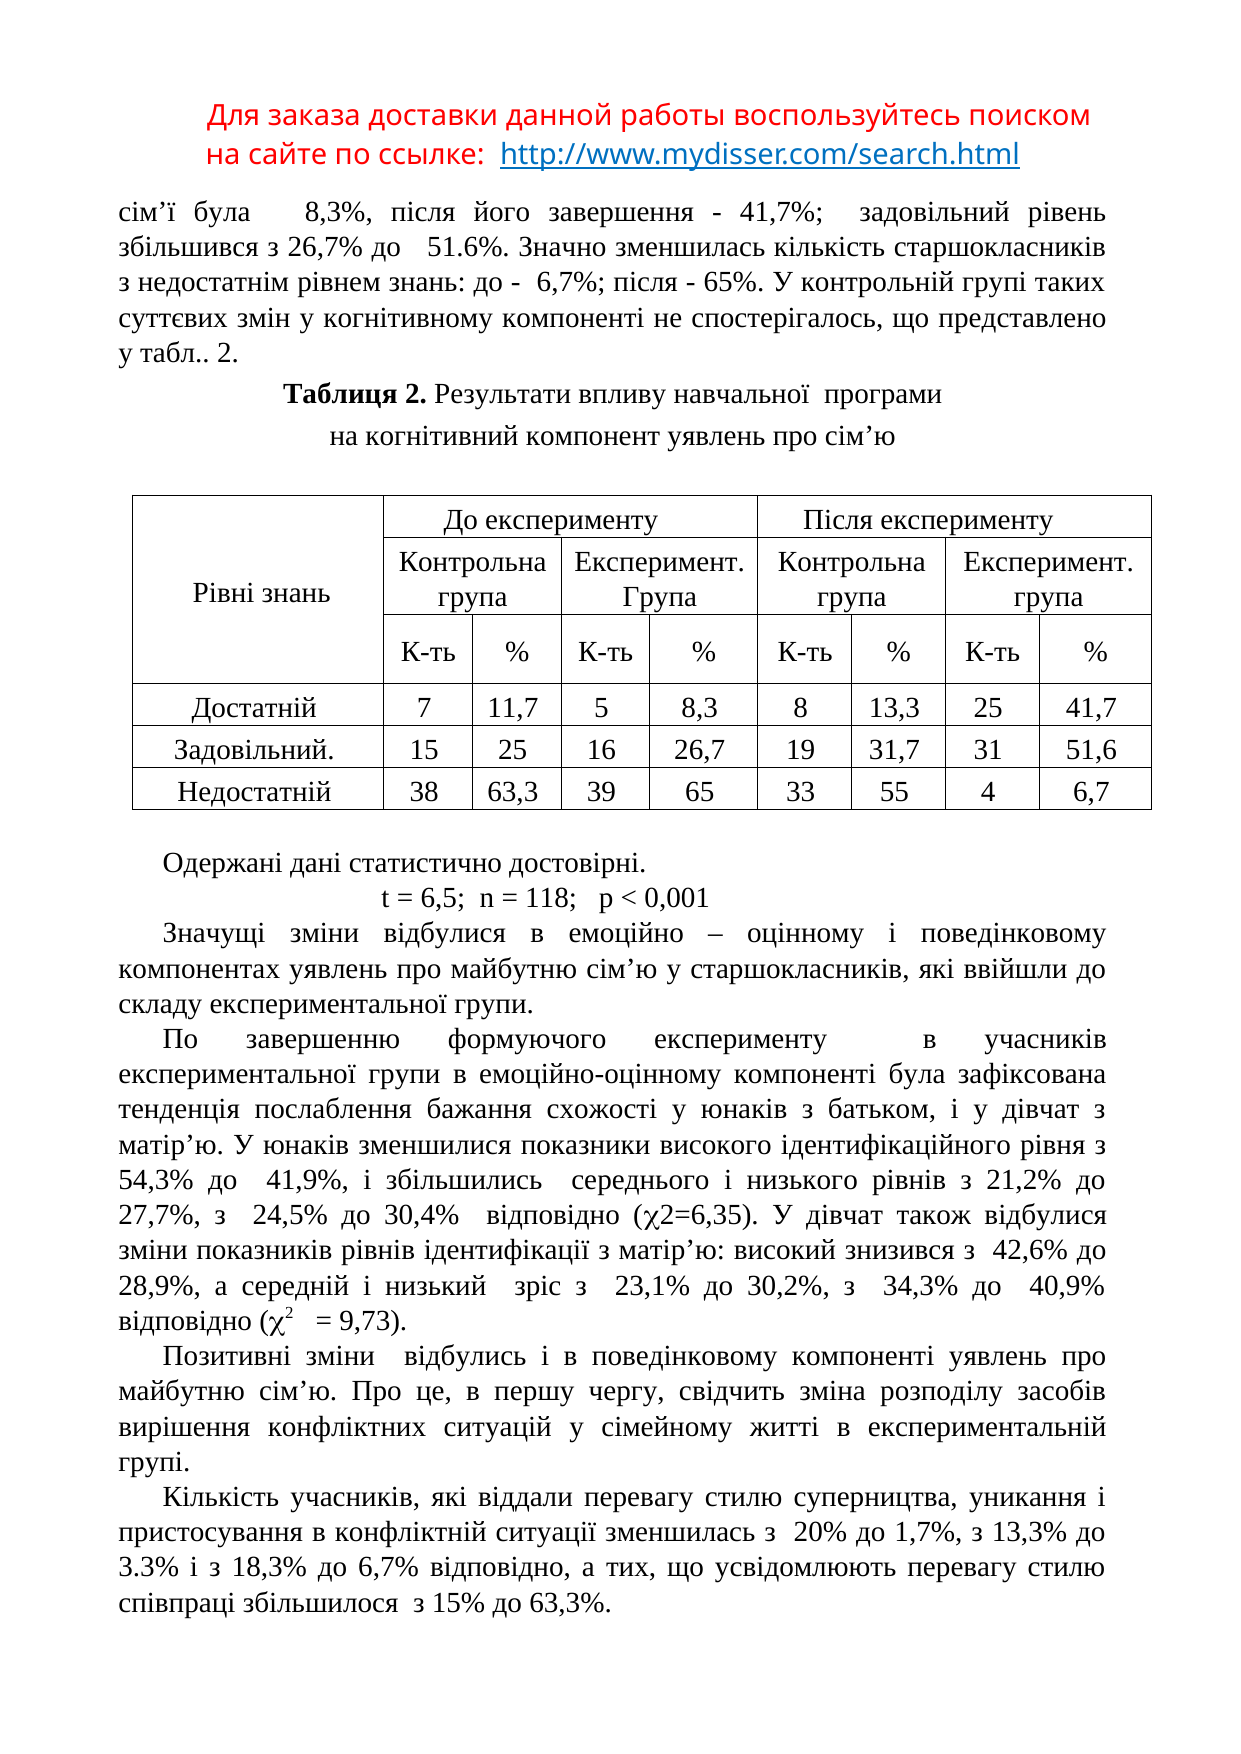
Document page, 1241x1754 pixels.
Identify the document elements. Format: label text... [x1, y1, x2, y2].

table_cell 51,6 [1040, 726, 1151, 767]
text на когнітивний компонент уявлень про сім’ю [118, 418, 1107, 451]
text Значущі зміни відбулися в емоційно – оцінному і поведінковому компонентах уявлень про майбутню сім’ю у старшокласників, які ввійшли до складу експериментальної групи. [118, 916, 1107, 1019]
table_cell 26,7 [650, 726, 757, 767]
table_cell % [650, 615, 757, 683]
table_header Після експерименту [758, 496, 1151, 537]
text По завершенню формуючого експерименту в учасників експериментальної групи в емоційно-оцінному компоненті була зафіксована тенденція послаблення бажання схожості у юнаків з батьком, і у дівчат з матір’ю. У юнаків зменшилися показники високого ідентифікаційного рівня з 54,3% до 41,9%, і збільшились середнього і низького рівнів з 21,2% до 27,7%, з 24,5% до 30,4% відповідно (2=6,35). У дівчат також відбулися зміни показників рівнів ідентифікації з матір’ю: високий знизився з 42,6% до 28,9%, а середній і низький зріс з 23,1% до 30,2%, з 34,3% до 40,9% відповідно (2 = 9,73). [118, 1021, 1107, 1337]
table_cell 8,3 [650, 684, 757, 725]
table_cell 11,7 [473, 684, 561, 725]
table_cell % [1040, 615, 1151, 683]
table_cell Контрольна група [384, 538, 561, 614]
table_cell % [852, 615, 945, 683]
text Кількість учасників, які віддали перевагу стилю суперництва, уникання і пристосування в конфліктній ситуації зменшилась з 20% до 1,7%, з 13,3% до 3.3% і з 18,3% до 6,7% відповідно, а тих, що усвідомлюють перевагу стилю співпраці збільшилося з 15% до 63,3%. [118, 1479, 1107, 1618]
table_cell 4 [946, 768, 1039, 809]
table_cell К-ть [946, 615, 1039, 683]
table_cell 39 [562, 768, 649, 809]
table_cell 65 [650, 768, 757, 809]
table_cell 5 [562, 684, 649, 725]
table_cell 31,7 [852, 726, 945, 767]
table_cell Контрольна група [758, 538, 945, 614]
table_cell 41,7 [1040, 684, 1151, 725]
text Таблиця 2. Результати впливу навчальної програми [118, 376, 1107, 410]
table_cell 33 [758, 768, 851, 809]
table_cell Експеримент. Група [562, 538, 757, 614]
table_cell 55 [852, 768, 945, 809]
table_cell 25 [473, 726, 561, 767]
table_cell 16 [562, 726, 649, 767]
table_cell 13,3 [852, 684, 945, 725]
table_cell % [473, 615, 561, 683]
table_cell 63,3 [473, 768, 561, 809]
table_cell 6,7 [1040, 768, 1151, 809]
table_cell Експеримент. група [946, 538, 1151, 614]
table_cell Достатній [133, 684, 383, 725]
table_cell 8 [758, 684, 851, 725]
table_header До експерименту [384, 496, 757, 537]
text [118, 194, 1107, 368]
table_header Рівні знань [133, 496, 383, 683]
table_cell 7 [384, 684, 472, 725]
text Позитивні зміни відбулись і в поведінковому компоненті уявлень про майбутню сім’ю. Про це, в першу чергу, свідчить зміна розподілу засобів вирішення конфліктних ситуацій у сімейному житті в експериментальній групі. [118, 1338, 1107, 1477]
table_cell 31 [946, 726, 1039, 767]
table_cell 38 [384, 768, 472, 809]
table_cell К-ть [384, 615, 472, 683]
table_cell К-ть [758, 615, 851, 683]
table_cell 25 [946, 684, 1039, 725]
table_cell К-ть [562, 615, 649, 683]
text t = 6,5; n = 118; p < 0,001 [118, 880, 1107, 914]
table_cell 15 [384, 726, 472, 767]
table_cell Задовільний. [133, 726, 383, 767]
table_cell 19 [758, 726, 851, 767]
table_cell Недостатній [133, 768, 383, 809]
text Одержані дані статистично достовірні. [118, 845, 1107, 879]
